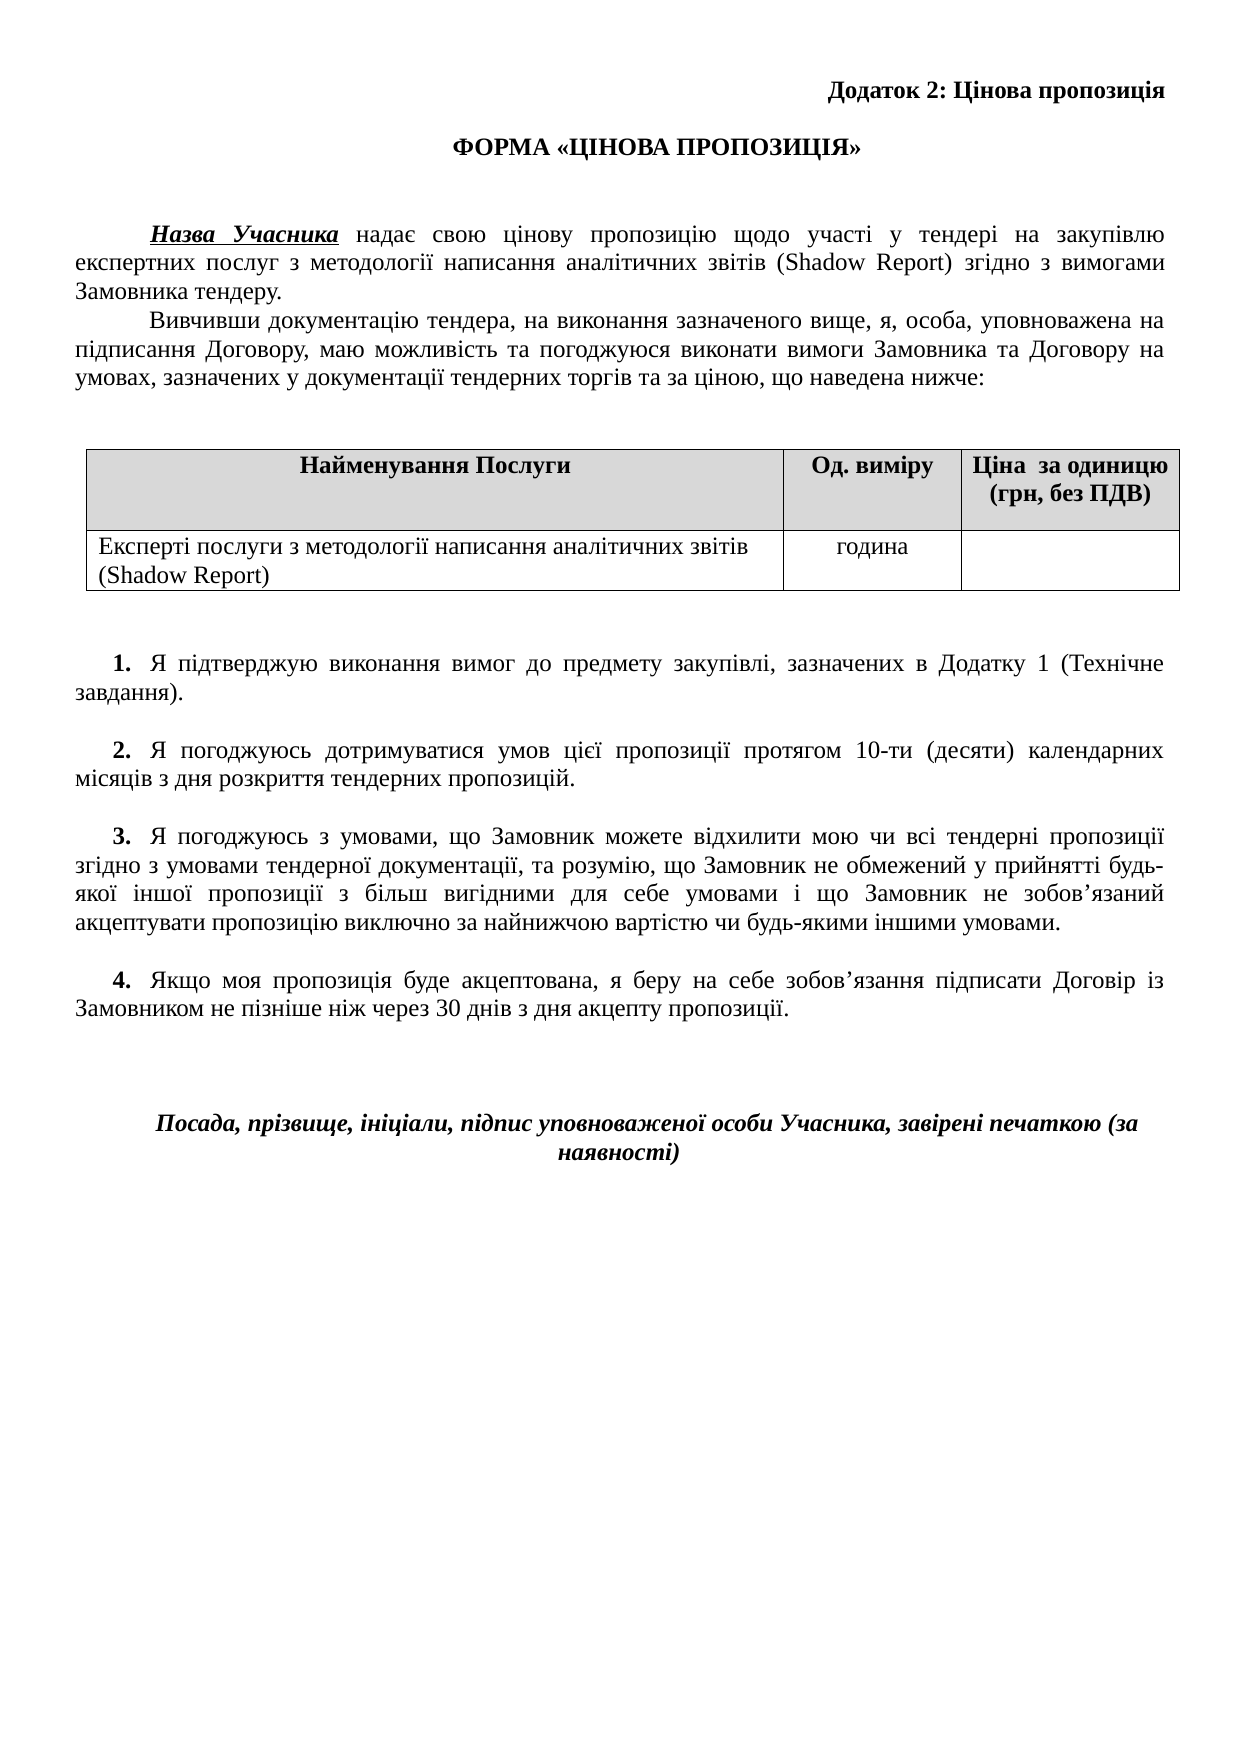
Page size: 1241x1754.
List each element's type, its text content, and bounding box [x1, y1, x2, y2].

text ФОРМА «ЦІНОВА ПРОПОЗИЦІЯ» [75, 132, 1165, 161]
list Якщо моя пропозиція буде акцептована, я беру на себе зобов’язання підписати Договір із Замовником не пізніше ніж через 30 днів з дня акцепту пропозиції. [75, 965, 1165, 1022]
text Вивчивши документацію тендера, на виконання зазначеного вище, я, особа, уповноважена на підписання Договору, маю можливість та погоджуюся виконати вимоги Замовника та Договору на умовах, зазначених у документації тендерних торгів та за ціною, що наведена нижче: [75, 305, 1165, 391]
text Назва Учасника надає свою цінову пропозицію щодо участі у тендері на закупівлю експертних послуг з методології написання аналітичних звітів (Shadow Report) згідно з вимогами Замовника тендеру. [75, 219, 1165, 305]
table_cell година [784, 531, 961, 590]
table_header Найменування Послуги [87, 450, 783, 530]
table_header Од. виміру [784, 450, 961, 530]
list Я погоджуюсь з умовами, що Замовник можете відхилити мою чи всі тендерні пропозиції згідно з умовами тендерної документації, та розумію, що Замовник не обмежений у прийнятті будь-якої іншої пропозиції з більш вигідними для себе умовами і що Замовник не зобов’язаний акцептувати пропозицію виключно за найнижчою вартістю чи будь-якими іншими умовами. [75, 821, 1165, 936]
text Додаток 2: Цінова пропозиція [75, 75, 1165, 104]
table_cell Експерті послуги з методології написання аналітичних звітів (Shadow Report) [87, 531, 783, 590]
list Я підтверджую виконання вимог до предмету закупівлі, зазначених в Додатку 1 (Технічне завдання). [75, 648, 1165, 706]
text Посада, прізвище, ініціали, підпис уповноваженої особи Учасника, завірені печаткою (за наявності) [75, 1108, 1165, 1166]
table_cell [962, 531, 1179, 590]
table_header Ціна за одиницю (грн, без ПДВ) [962, 450, 1179, 530]
list Я погоджуюсь дотримуватися умов цієї пропозиції протягом 10-ти (десяти) календарних місяців з дня розкриття тендерних пропозицій. [75, 735, 1165, 792]
